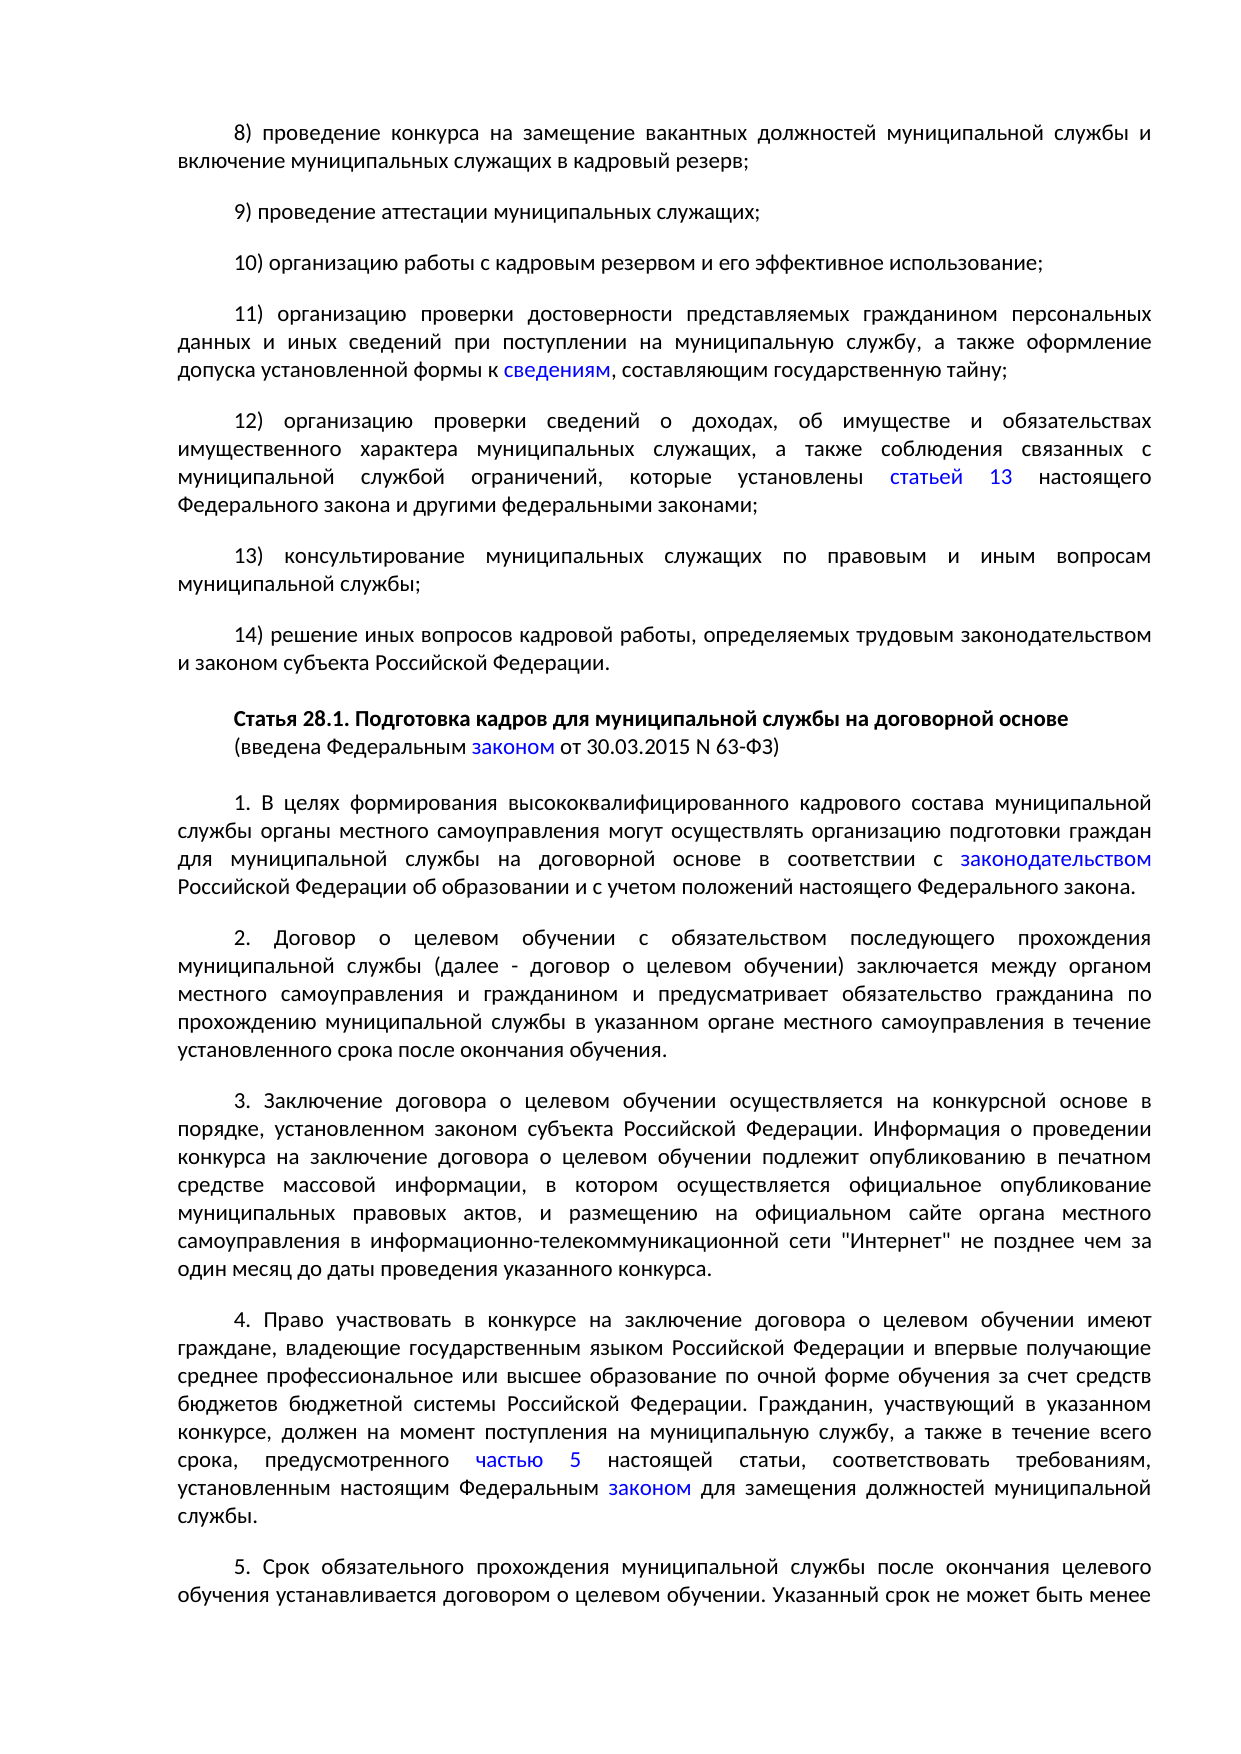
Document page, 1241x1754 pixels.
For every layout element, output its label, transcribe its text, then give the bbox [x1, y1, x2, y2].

text 2. Договор о целевом обучении с обязательством последующего прохождения муниципальной службы (далее - договор о целевом обучении) заключается между органом местного самоуправления и гражданином и предусматривает обязательство гражданина по прохождению муниципальной службы в указанном органе местного самоуправления в течение установленного срока после окончания обучения. [177, 923, 1152, 1063]
text 11) организацию проверки достоверности представляемых гражданином персональных данных и иных сведений при поступлении на муниципальную службу, а также оформление допуска установленной формы к сведениям, составляющим государственную тайну; [177, 299, 1152, 383]
text 9) проведение аттестации муниципальных служащих; [177, 197, 1152, 225]
text 4. Право участвовать в конкурсе на заключение договора о целевом обучении имеют граждане, владеющие государственным языком Российской Федерации и впервые получающие среднее профессиональное или высшее образование по очной форме обучения за счет средств бюджетов бюджетной системы Российской Федерации. Гражданин, участвующий в указанном конкурсе, должен на момент поступления на муниципальную службу, а также в течение всего срока, предусмотренного частью 5 настоящей статьи, соответствовать требованиям, установленным настоящим Федеральным законом для замещения должностей муниципальной службы. [177, 1305, 1152, 1529]
text 3. Заключение договора о целевом обучении осуществляется на конкурсной основе в порядке, установленном законом субъекта Российской Федерации. Информация о проведении конкурса на заключение договора о целевом обучении подлежит опубликованию в печатном средстве массовой информации, в котором осуществляется официальное опубликование муниципальных правовых актов, и размещению на официальном сайте органа местного самоуправления в информационно-телекоммуникационной сети "Интернет" не позднее чем за один месяц до даты проведения указанного конкурса. [177, 1086, 1152, 1282]
text 14) решение иных вопросов кадровой работы, определяемых трудовым законодательством и законом субъекта Российской Федерации. [177, 620, 1152, 676]
text 10) организацию работы с кадровым резервом и его эффективное использование; [177, 248, 1152, 276]
title Статья 28.1. Подготовка кадров для муниципальной службы на договорной основе [177, 704, 1152, 732]
text 8) проведение конкурса на замещение вакантных должностей муниципальной службы и включение муниципальных служащих в кадровый резерв; [177, 118, 1152, 174]
text 1. В целях формирования высококвалифицированного кадрового состава муниципальной службы органы местного самоуправления могут осуществлять организацию подготовки граждан для муниципальной службы на договорной основе в соответствии с законодательством Российской Федерации об образовании и с учетом положений настоящего Федерального закона. [177, 788, 1152, 900]
text (введена Федеральным законом от 30.03.2015 N 63-ФЗ) [177, 732, 1152, 760]
text 12) организацию проверки сведений о доходах, об имуществе и обязательствах имущественного характера муниципальных служащих, а также соблюдения связанных с муниципальной службой ограничений, которые установлены статьей 13 настоящего Федерального закона и другими федеральными законами; [177, 406, 1152, 518]
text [177, 1552, 1152, 1608]
text 13) консультирование муниципальных служащих по правовым и иным вопросам муниципальной службы; [177, 541, 1152, 597]
